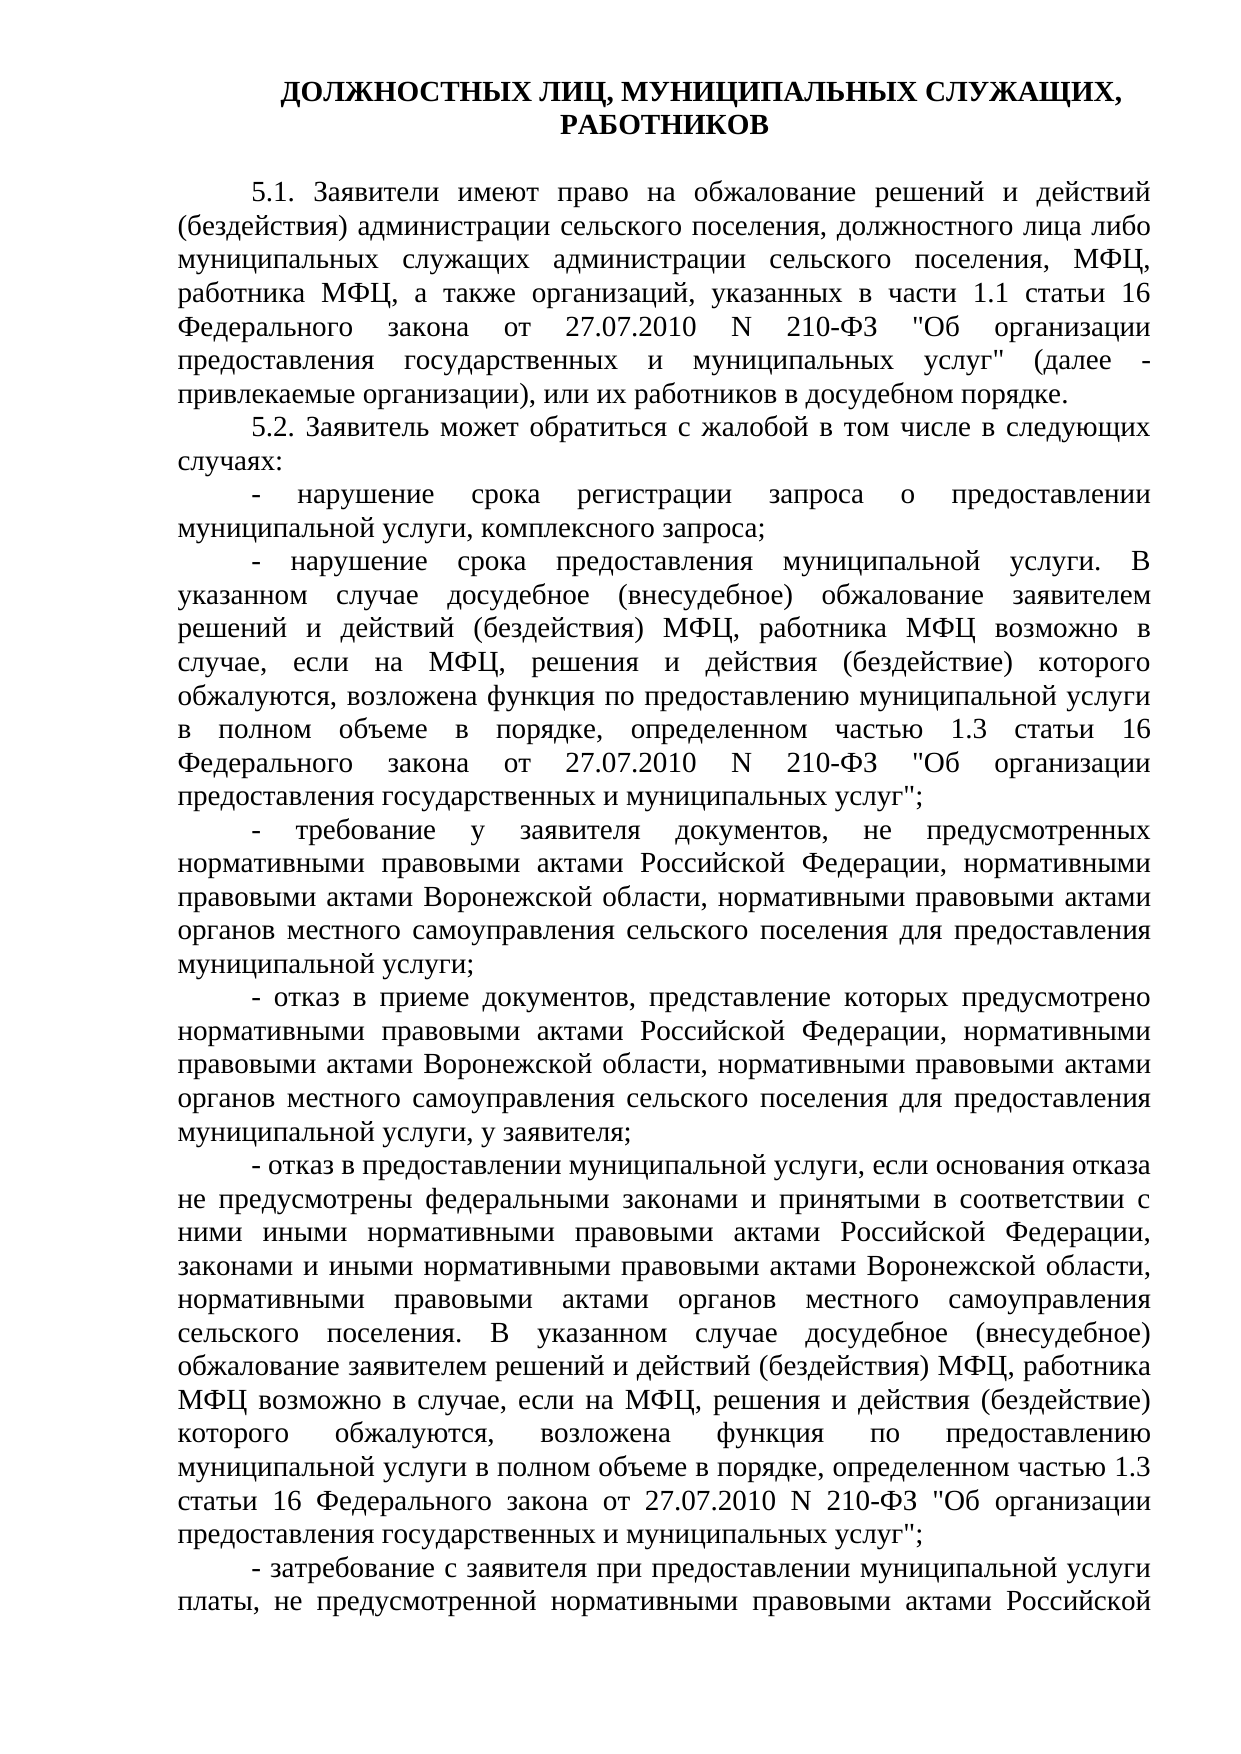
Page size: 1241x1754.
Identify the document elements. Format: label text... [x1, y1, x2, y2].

text - нарушение срока предоставления муниципальной услуги. В указанном случае досудебное (внесудебное) обжалование заявителем решений и действий (бездействия) МФЦ, работника МФЦ возможно в случае, если на МФЦ, решения и действия (бездействие) которого обжалуются, возложена функция по предоставлению муниципальной услуги в полном объеме в порядке, определенном частью 1.3 статьи 16 Федерального закона от 27.07.2010 N 210-ФЗ "Об организации предоставления государственных и муниципальных услуг"; [177, 543, 1152, 812]
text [177, 1550, 1152, 1617]
text - нарушение срока регистрации запроса о предоставлении муниципальной услуги, комплексного запроса; [177, 476, 1152, 543]
text - требование у заявителя документов, не предусмотренных нормативными правовыми актами Российской Федерации, нормативными правовыми актами Воронежской области, нормативными правовыми актами органов местного самоуправления сельского поселения для предоставления муниципальной услуги; [177, 812, 1152, 979]
text - отказ в приеме документов, представление которых предусмотрено нормативными правовыми актами Российской Федерации, нормативными правовыми актами Воронежской области, нормативными правовыми актами органов местного самоуправления сельского поселения для предоставления муниципальной услуги, у заявителя; [177, 979, 1152, 1147]
text 5.2. Заявитель может обратиться с жалобой в том числе в следующих случаях: [177, 409, 1152, 476]
text ДОЛЖНОСТНЫХ ЛИЦ, МУНИЦИПАЛЬНЫХ СЛУЖАЩИХ, РАБОТНИКОВ [177, 74, 1152, 141]
text - отказ в предоставлении муниципальной услуги, если основания отказа не предусмотрены федеральными законами и принятыми в соответствии с ними иными нормативными правовыми актами Российской Федерации, законами и иными нормативными правовыми актами Воронежской области, нормативными правовыми актами органов местного самоуправления сельского поселения. В указанном случае досудебное (внесудебное) обжалование заявителем решений и действий (бездействия) МФЦ, работника МФЦ возможно в случае, если на МФЦ, решения и действия (бездействие) которого обжалуются, возложена функция по предоставлению муниципальной услуги в полном объеме в порядке, определенном частью 1.3 статьи 16 Федерального закона от 27.07.2010 N 210-ФЗ "Об организации предоставления государственных и муниципальных услуг"; [177, 1147, 1152, 1550]
text 5.1. Заявители имеют право на обжалование решений и действий (бездействия) администрации сельского поселения, должностного лица либо муниципальных служащих администрации сельского поселения, МФЦ, работника МФЦ, а также организаций, указанных в части 1.1 статьи 16 Федерального закона от 27.07.2010 N 210-ФЗ "Об организации предоставления государственных и муниципальных услуг" (далее - привлекаемые организации), или их работников в досудебном порядке. [177, 174, 1152, 409]
